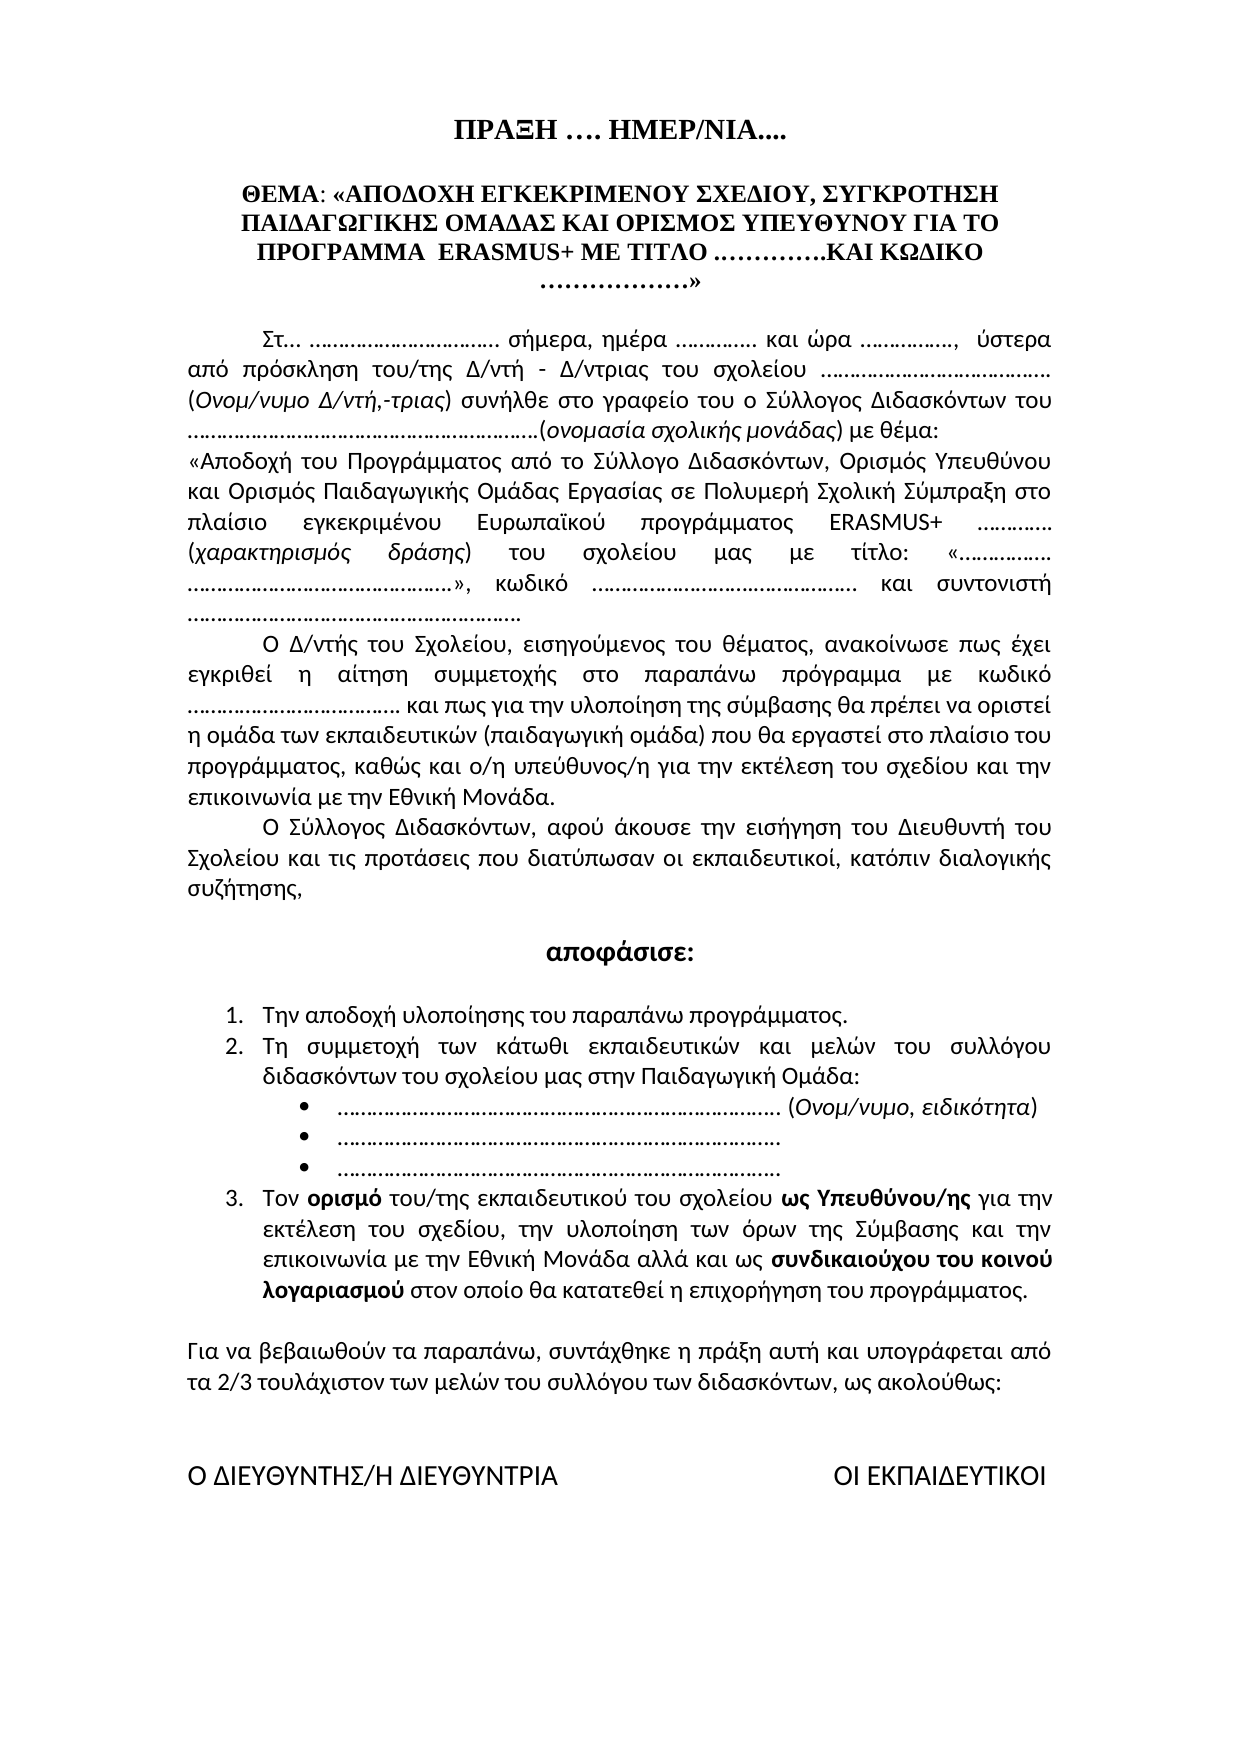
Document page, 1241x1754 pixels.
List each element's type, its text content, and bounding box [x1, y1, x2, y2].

text Ο Σύλλογος Διδασκόντων, αφού άκουσε την εισήγηση του Διευθυντή του Σχολείου και τις προτάσεις που διατύπωσαν οι εκπαιδευτικοί, κατόπιν διαλογικής συζήτησης, [187, 811, 1053, 903]
list ………………………………………………………………….. [300, 1122, 1053, 1152]
list Την αποδοχή υλοποίησης του παραπάνω προγράμματος. [225, 999, 1053, 1030]
text αποφάσισε: [187, 933, 1053, 969]
text ΠΡΑΞΗ …. ΗΜΕΡ/ΝΙΑ.... [187, 112, 1053, 146]
text Ο ΔΙΕΥΘΥΝΤΗΣ/Η ΔΙΕΥΘΥΝΤΡΙΑ ΟΙ ΕΚΠΑΙΔΕΥΤΙΚΟΙ [187, 1457, 1053, 1493]
list Τον ορισμό του/της εκπαιδευτικού του σχολείου ως Υπευθύνου/ης για την εκτέλεση του σχεδίου, την υλοποίηση των όρων της Σύμβασης και την επικοινωνία με την Εθνική Μονάδα αλλά και ως συνδικαιούχου του κοινού λογαριασμού στον οποίο θα κατατεθεί η επιχορήγηση του προγράμματος. [225, 1183, 1053, 1305]
text Στ… …………………………… σήμερα, ημέρα ………….. και ώρα ……………., ύστερα από πρόσκληση του/της Δ/ντή - Δ/ντριας του σχολείου …………………………………. (Ονομ/νυμο Δ/ντή,-τριας) συνήλθε στο γραφείο του ο Σύλλογος Διδασκόντων του …………………………………………………….(ονομασία σχολικής μονάδας) με θέμα: [187, 323, 1053, 445]
list Τη συμμετοχή των κάτωθι εκπαιδευτικών και μελών του συλλόγου διδασκόντων του σχολείου μας στην Παιδαγωγική Ομάδα: [225, 1030, 1053, 1091]
text «Αποδοχή του Προγράμματος από το Σύλλογο Διδασκόντων, Ορισμός Υπευθύνου και Ορισμός Παιδαγωγικής Ομάδας Εργασίας σε Πολυμερή Σχολική Σύμπραξη στο πλαίσιο εγκεκριμένου Ευρωπαϊκού προγράμματος ERASMUS+ …………. (χαρακτηρισμός δράσης) του σχολείου μας με τίτλο: «…………….……………………………………….», κωδικό ……………………….……………… και συντονιστή …………………………………………………. [187, 445, 1053, 628]
list ………………………………………………………………….. (Ονομ/νυμο, ειδικότητα) [300, 1091, 1053, 1122]
text ΘΕΜΑ: «ΑΠΟΔΟΧΗ ΕΓΚΕΚΡΙΜΕΝΟΥ ΣΧΕΔΙΟΥ, ΣΥΓΚΡΟΤΗΣΗ ΠΑΙΔΑΓΩΓΙΚΗΣ ΟΜΑΔΑΣ ΚΑΙ ΟΡΙΣΜΟΣ ΥΠΕΥΘΥΝΟΥ ΓΙΑ ΤΟ ΠΡΟΓΡΑΜΜΑ ERASMUS+ ΜΕ ΤΙΤΛΟ .………….ΚΑΙ ΚΩΔΙΚΟ ………………» [187, 179, 1053, 294]
text Για να βεβαιωθούν τα παραπάνω, συντάχθηκε η πράξη αυτή και υπογράφεται από τα 2/3 τουλάχιστον των μελών του συλλόγου των διδασκόντων, ως ακολούθως: [187, 1335, 1053, 1396]
text Ο Δ/ντής του Σχολείου, εισηγούμενος του θέματος, ανακοίνωσε πως έχει εγκριθεί η αίτηση συμμετοχής στο παραπάνω πρόγραμμα με κωδικό ………………………………. και πως για την υλοποίηση της σύμβασης θα πρέπει να οριστεί η ομάδα των εκπαιδευτικών (παιδαγωγική ομάδα) που θα εργαστεί στο πλαίσιο του προγράμματος, καθώς και ο/η υπεύθυνος/η για την εκτέλεση του σχεδίου και την επικοινωνία με την Εθνική Μονάδα. [187, 628, 1053, 811]
list ………………………………………………………………….. [300, 1152, 1053, 1183]
